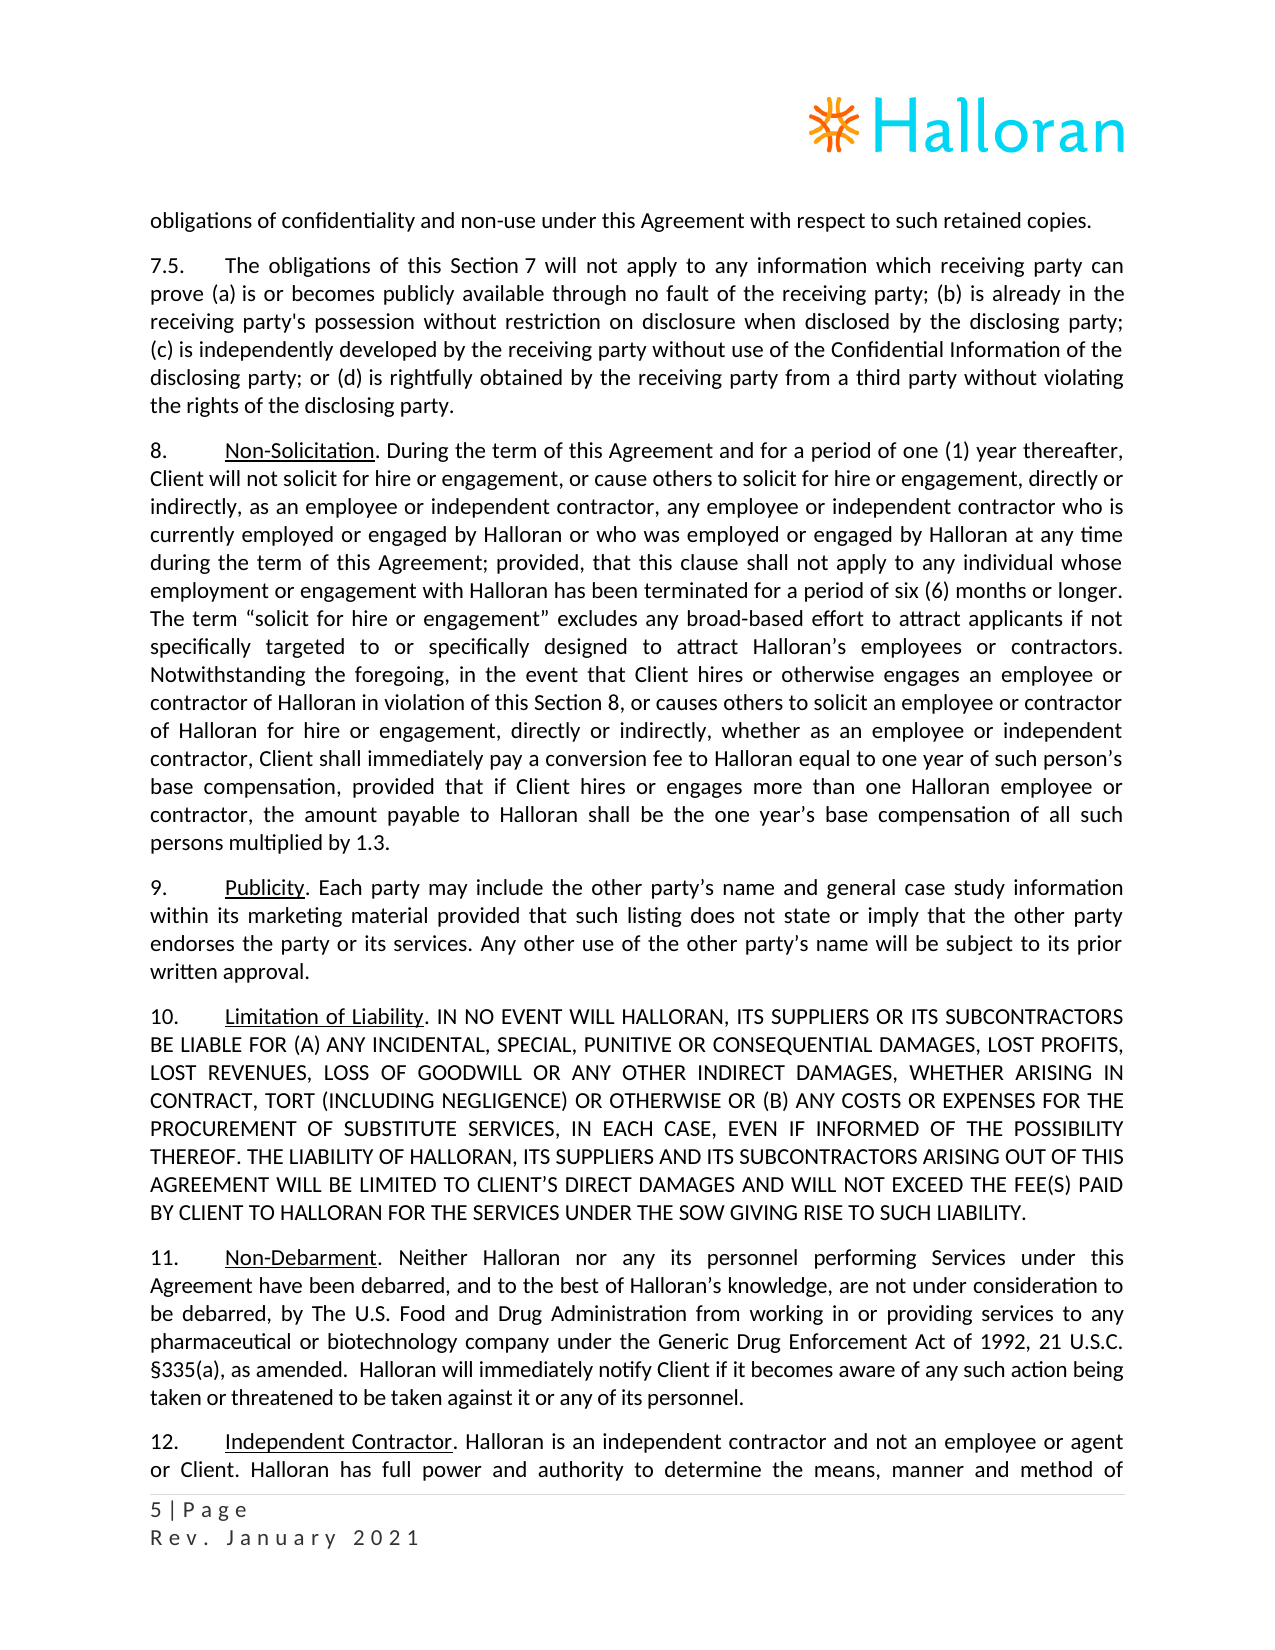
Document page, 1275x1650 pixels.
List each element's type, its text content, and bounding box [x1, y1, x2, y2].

list Non-Debarment. Neither Halloran nor any its personnel performing Services under this Agreement have been debarred, and to the best of Halloran’s knowledge, are not under consideration to be debarred, by The U.S. Food and Drug Administration from working in or providing services to any pharmaceutical or biotechnology company under the Generic Drug Enforcement Act of 1992, 21 U.S.C. §335(a), as amended. Halloran will immediately notify Client if it becomes aware of any such action being taken or threatened to be taken against it or any of its personnel. [150, 1243, 1125, 1411]
list Non-Solicitation. During the term of this Agreement and for a period of one (1) year thereafter, Client will not solicit for hire or engagement, or cause others to solicit for hire or engagement, directly or indirectly, as an employee or independent contractor, any employee or independent contractor who is currently employed or engaged by Halloran or who was employed or engaged by Halloran at any time during the term of this Agreement; provided, that this clause shall not apply to any individual whose employment or engagement with Halloran has been terminated for a period of six (6) months or longer. The term “solicit for hire or engagement” excludes any broad-based effort to attract applicants if not specifically targeted to or specifically designed to attract Halloran’s employees or contractors. Notwithstanding the foregoing, in the event that Client hires or otherwise engages an employee or contractor of Halloran in violation of this Section 8, or causes others to solicit an employee or contractor of Halloran for hire or engagement, directly or indirectly, whether as an employee or independent contractor, Client shall immediately pay a conversion fee to Halloran equal to one year of such person’s base compensation, provided that if Client hires or engages more than one Halloran employee or contractor, the amount payable to Halloran shall be the one year’s base compensation of all such persons multiplied by 1.3. [150, 436, 1125, 856]
list Publicity. Each party may include the other party’s name and general case study information within its marketing material provided that such listing does not state or imply that the other party endorses the party or its services. Any other use of the other party’s name will be subject to its prior written approval. [150, 873, 1125, 985]
list The obligations of this Section 7 will not apply to any information which receiving party can prove (a) is or becomes publicly available through no fault of the receiving party; (b) is already in the receiving party's possession without restriction on disclosure when disclosed by the disclosing party; (c) is independently developed by the receiving party without use of the Confidential Information of the disclosing party; or (d) is rightfully obtained by the receiving party from a third party without violating the rights of the disclosing party. [150, 251, 1125, 419]
list Limitation of Liability. In no event will Halloran, its suppliers or its subcontractors be liable for (a) any incidental, special, punitive or consequential damages, lost profits, lost revenues, LOSS OF GOODWILL or any other indirect damages, whether arising in contract, tort (including negligence) or otherwise or (b) any costs or expenses for the procurement of substitute services, in each case, even if informed of the possibility thereof. the liability of Halloran, its suppliers and its subcontractors arising out of this Agreement will be limited to Client’s direct damages and will not exceed the fee(s) paid by Client to Halloran for the Services under the SOW giving rise to such liability. [150, 1002, 1125, 1226]
picture [806, 94, 1125, 155]
